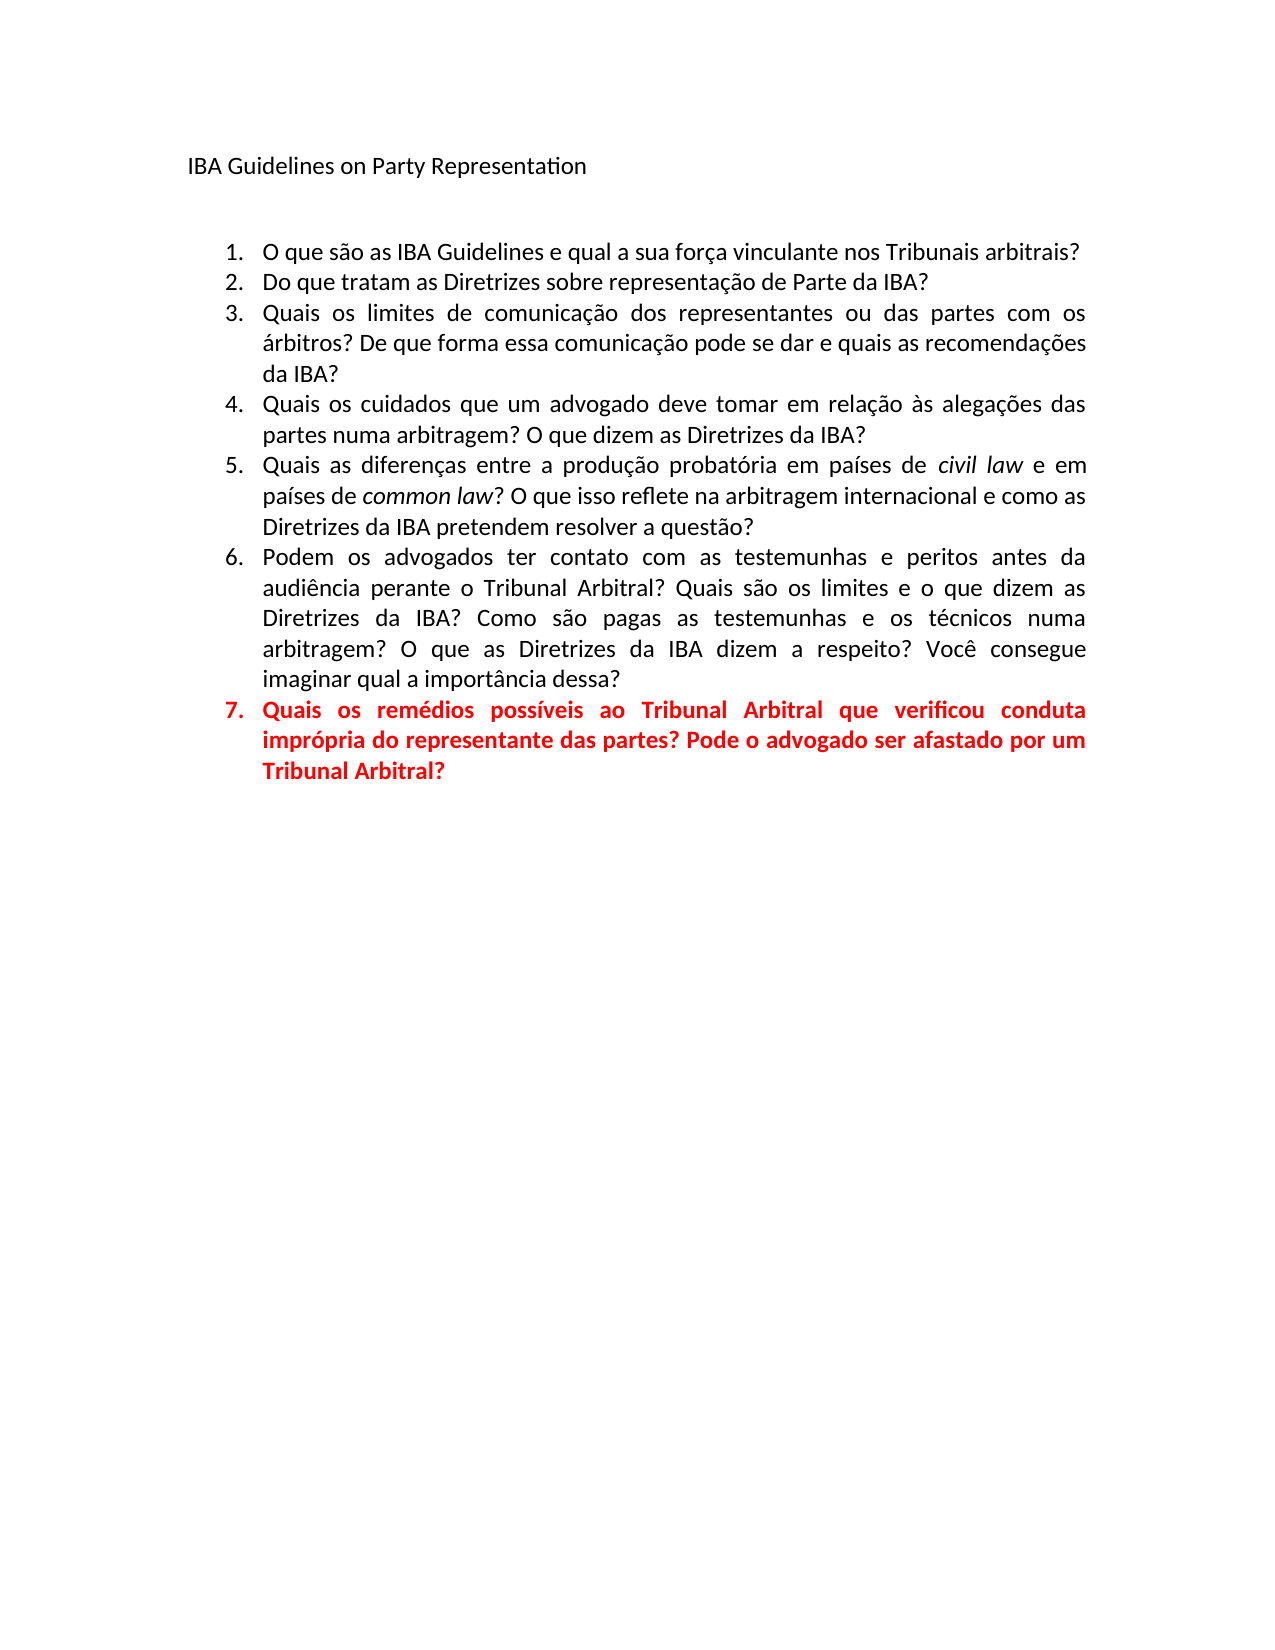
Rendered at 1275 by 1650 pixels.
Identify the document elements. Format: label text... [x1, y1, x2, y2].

list Quais os remédios possíveis ao Tribunal Arbitral que verificou conduta imprópria do representante das partes? Pode o advogado ser afastado por um Tribunal Arbitral? [225, 694, 1087, 785]
text IBA Guidelines on Party Representation [187, 150, 1087, 181]
list Quais as diferenças entre a produção probatória em países de civil law e em países de common law? O que isso reflete na arbitragem internacional e como as Diretrizes da IBA pretendem resolver a questão? [225, 450, 1087, 541]
list Quais os cuidados que um advogado deve tomar em relação às alegações das partes numa arbitragem? O que dizem as Diretrizes da IBA? [225, 389, 1087, 450]
list Quais os limites de comunicação dos representantes ou das partes com os árbitros? De que forma essa comunicação pode se dar e quais as recomendações da IBA? [225, 297, 1087, 389]
list O que são as IBA Guidelines e qual a sua força vinculante nos Tribunais arbitrais? [225, 236, 1087, 267]
list Do que tratam as Diretrizes sobre representação de Parte da IBA? [225, 267, 1087, 297]
list Podem os advogados ter contato com as testemunhas e peritos antes da audiência perante o Tribunal Arbitral? Quais são os limites e o que dizem as Diretrizes da IBA? Como são pagas as testemunhas e os técnicos numa arbitragem? O que as Diretrizes da IBA dizem a respeito? Você consegue imaginar qual a importância dessa? [225, 541, 1087, 694]
